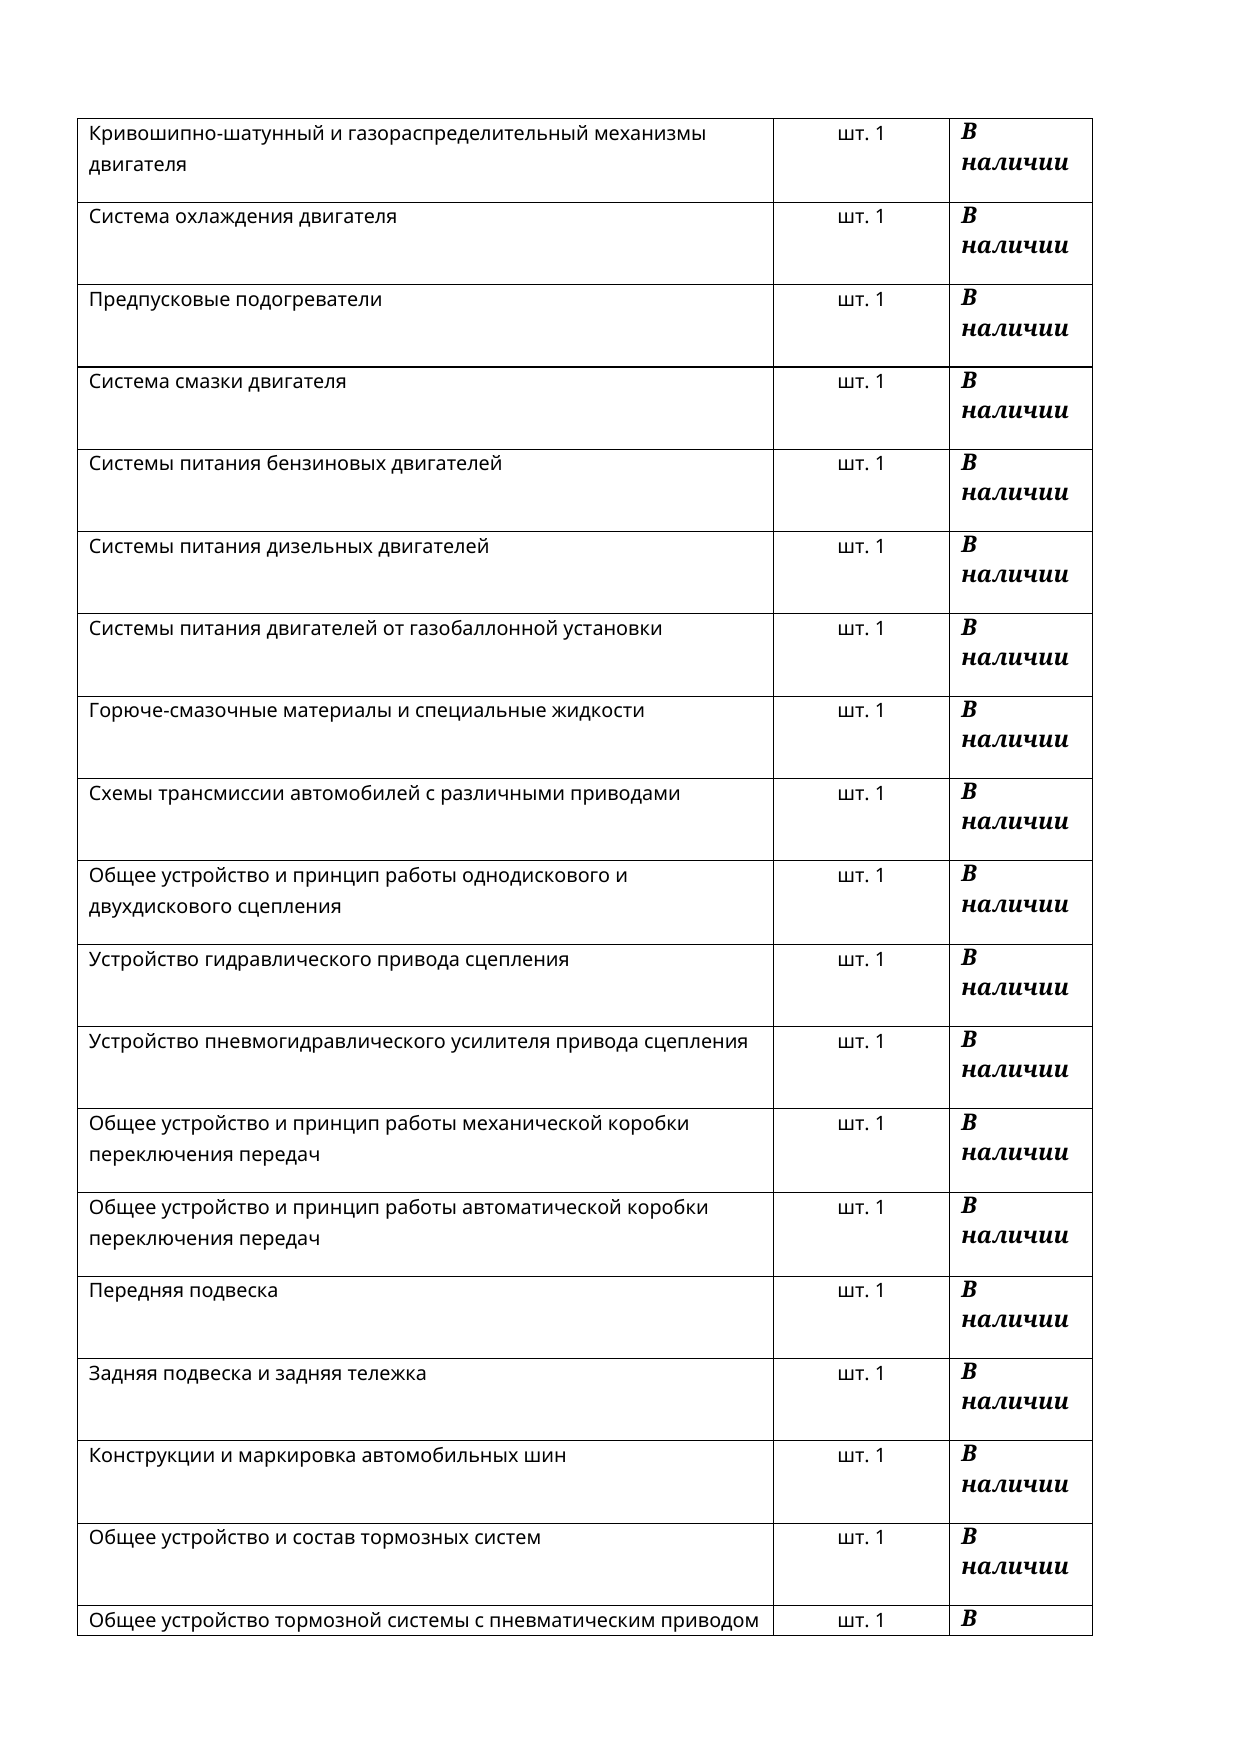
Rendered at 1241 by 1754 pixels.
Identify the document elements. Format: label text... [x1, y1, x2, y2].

table_cell В наличии [950, 450, 1092, 531]
table_cell шт. 1 [774, 1359, 949, 1440]
table_cell Общее устройство и принцип работы автоматической коробки переключения передач [78, 1193, 773, 1276]
table_cell шт. 1 [774, 532, 949, 613]
table_cell шт. 1 [774, 1524, 949, 1605]
table_cell В наличии [950, 945, 1092, 1026]
table_cell Системы питания двигателей от газобаллонной установки [78, 614, 773, 696]
table_cell шт. 1 [774, 119, 949, 202]
table_cell шт. 1 [774, 779, 949, 860]
table_cell В наличии [950, 203, 1092, 284]
table_cell В наличии [950, 1109, 1092, 1192]
table_cell Передняя подвеска [78, 1277, 773, 1358]
table_cell В наличии [950, 1027, 1092, 1108]
table_cell Задняя подвеска и задняя тележка [78, 1359, 773, 1440]
table_cell Конструкции и маркировка автомобильных шин [78, 1441, 773, 1522]
table_cell В наличии [950, 285, 1092, 366]
table_cell Общее устройство и состав тормозных систем [78, 1524, 773, 1605]
table_cell шт. 1 [774, 1441, 949, 1522]
table_cell В наличии [950, 1606, 1092, 1635]
table_cell Предпусковые подогреватели [78, 285, 773, 366]
table_cell Общее устройство и принцип работы однодискового и двухдискового сцепления [78, 861, 773, 944]
table_cell В наличии [950, 532, 1092, 613]
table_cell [78, 1606, 773, 1635]
table_cell В наличии [950, 1524, 1092, 1605]
table_cell Схемы трансмиссии автомобилей с различными приводами [78, 779, 773, 860]
table_cell В наличии [950, 614, 1092, 696]
table_cell Система смазки двигателя [78, 368, 773, 449]
table_cell Система охлаждения двигателя [78, 203, 773, 284]
table_cell шт. 1 [774, 1606, 949, 1635]
table_cell В наличии [950, 1441, 1092, 1522]
table_cell шт. 1 [774, 614, 949, 696]
table_cell В наличии [950, 779, 1092, 860]
table_cell В наличии [950, 1193, 1092, 1276]
table_cell Устройство пневмогидравлического усилителя привода сцепления [78, 1027, 773, 1108]
table_cell шт. 1 [774, 1277, 949, 1358]
table_cell шт. 1 [774, 697, 949, 778]
table_cell В наличии [950, 1277, 1092, 1358]
table_cell шт. 1 [774, 1193, 949, 1276]
table_cell шт. 1 [774, 203, 949, 284]
table_cell шт. 1 [774, 368, 949, 449]
table_cell Системы питания дизельных двигателей [78, 532, 773, 613]
table_cell Общее устройство и принцип работы механической коробки переключения передач [78, 1109, 773, 1192]
table_cell шт. 1 [774, 861, 949, 944]
table_cell Устройство гидравлического привода сцепления [78, 945, 773, 1026]
table_cell шт. 1 [774, 1027, 949, 1108]
table_cell В наличии [950, 1359, 1092, 1440]
table_cell Кривошипно-шатунный и газораспределительный механизмы двигателя [78, 119, 773, 202]
table_cell В наличии [950, 697, 1092, 778]
table_cell В наличии [950, 861, 1092, 944]
table_cell Горюче-смазочные материалы и специальные жидкости [78, 697, 773, 778]
table_cell шт. 1 [774, 1109, 949, 1192]
table_cell Системы питания бензиновых двигателей [78, 450, 773, 531]
table_cell шт. 1 [774, 945, 949, 1026]
table_cell В наличии [950, 368, 1092, 449]
table_cell шт. 1 [774, 450, 949, 531]
table_cell В наличии [950, 119, 1092, 202]
table_cell шт. 1 [774, 285, 949, 366]
